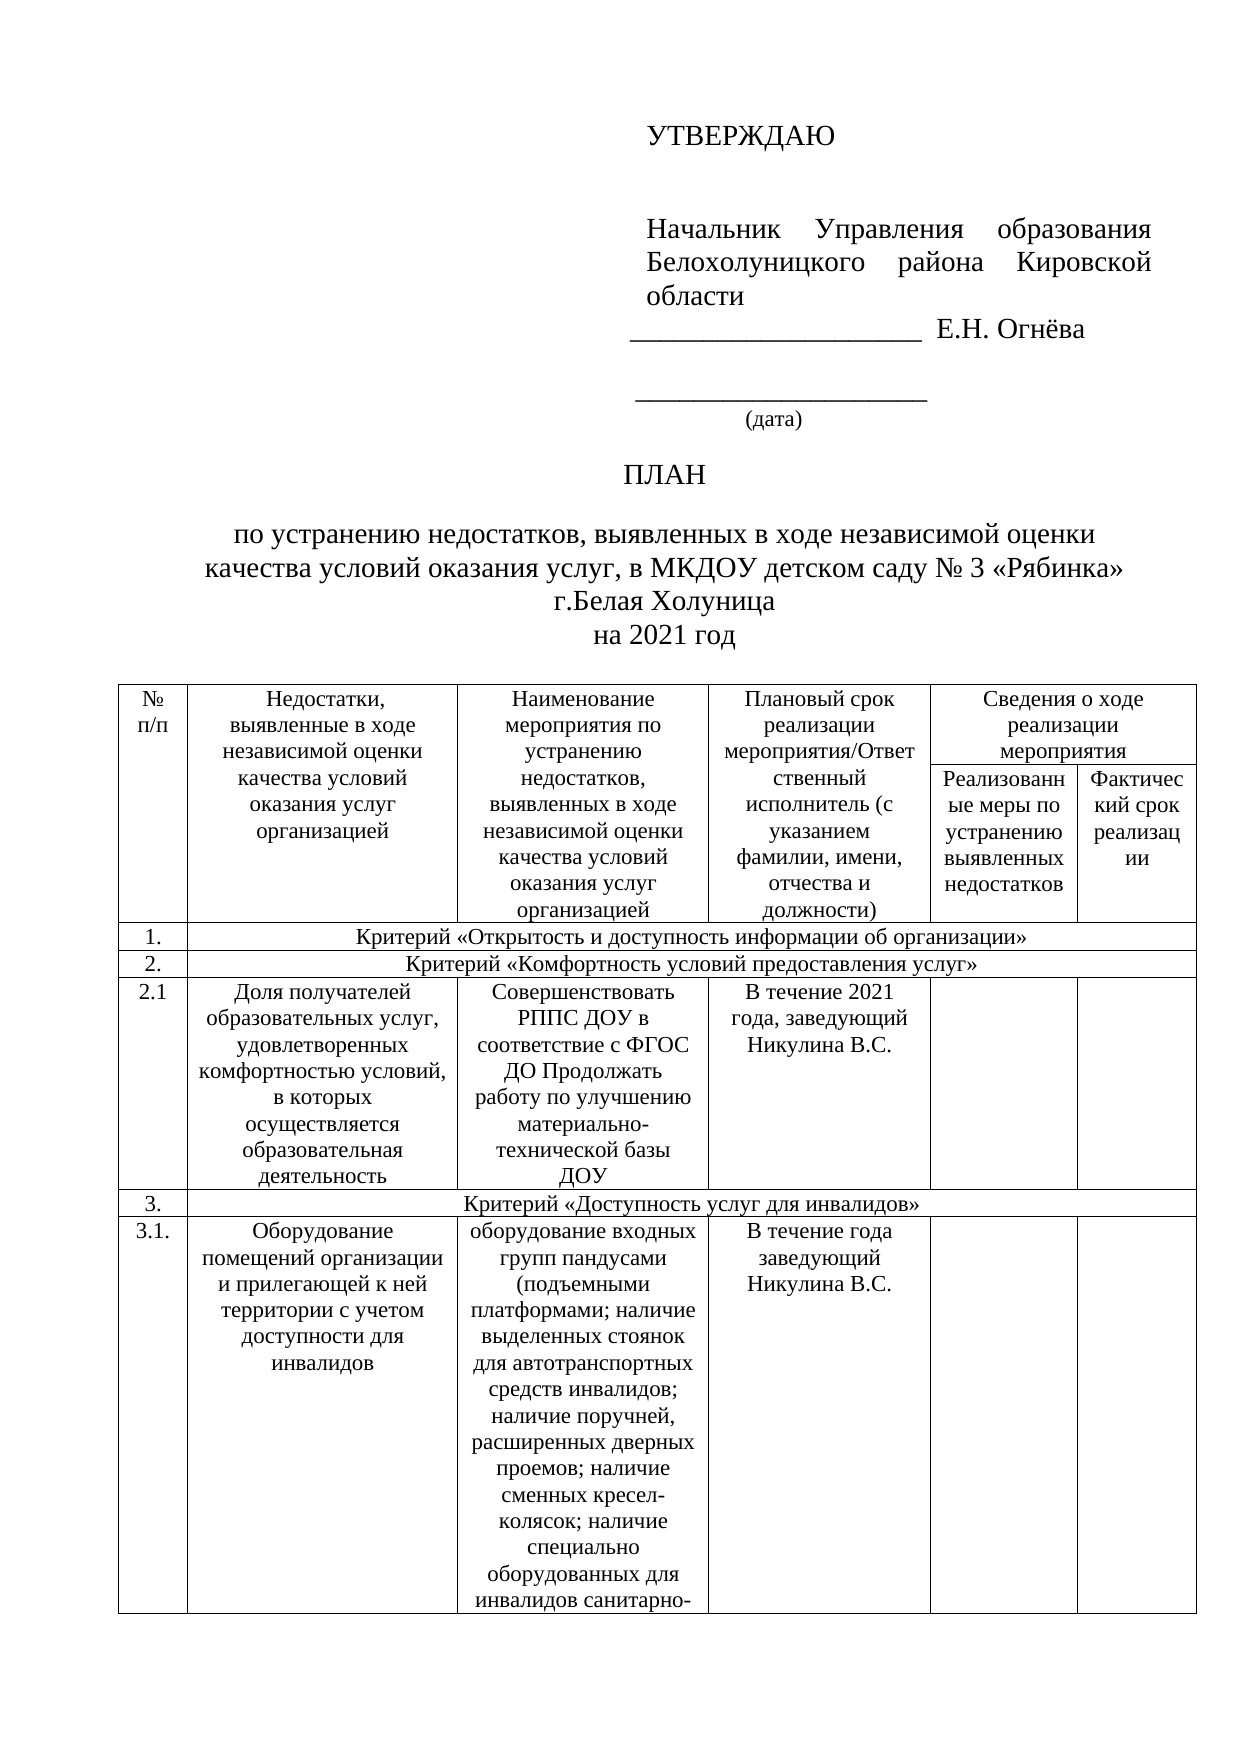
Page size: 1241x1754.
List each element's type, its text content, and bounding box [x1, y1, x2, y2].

table_cell 3.1. [119, 1217, 187, 1612]
text УТВЕРЖДАЮ [646, 118, 1152, 152]
text по устранению недостатков, выявленных в ходе независимой оценки качества условий оказания услуг, в МКДОУ детском саду № 3 «Рябинка» г.Белая Холуница [177, 516, 1152, 617]
text ____________________ [177, 371, 1152, 404]
table_cell 2. [119, 951, 187, 977]
table_cell Критерий «Открытость и доступность информации об организации» [188, 923, 1196, 949]
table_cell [458, 1217, 708, 1612]
table_cell 3. [119, 1190, 187, 1216]
table_cell [931, 978, 1077, 1189]
table_cell Критерий «Комфортность условий предоставления услуг» [188, 951, 1196, 977]
text ПЛАН [177, 457, 1152, 490]
table_cell Критерий «Доступность услуг для инвалидов» [188, 1190, 1196, 1216]
table_header Недостатки, выявленные в ходе независимой оценки качества условий оказания услуг организацией [188, 685, 457, 922]
table_cell Совершенствовать РППС ДОУ в соответствие с ФГОС ДО Продолжать работу по улучшению материально-технической базы ДОУ [458, 978, 708, 1189]
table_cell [709, 1217, 930, 1612]
table_header № п/п [119, 685, 187, 922]
table_cell Реализованные меры по устранению выявленных недостатков [931, 765, 1077, 922]
table_header Сведения о ходе реализации мероприятия [931, 685, 1196, 764]
text (дата) [177, 404, 1152, 431]
table_cell 2.1 [119, 978, 187, 1189]
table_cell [188, 1217, 457, 1612]
table_header Плановый срок реализации мероприятия/Ответственный исполнитель (с указанием фамилии, имени, отчества и должности) [709, 685, 930, 922]
table_cell Доля получателей образовательных услуг, удовлетворенных комфортностью условий, в которых осуществляется образовательная деятельность [188, 978, 457, 1189]
table_cell [931, 1217, 1077, 1612]
table_cell [1078, 978, 1196, 1189]
table_cell В течение 2021 года, заведующий Никулина В.С. [709, 978, 930, 1189]
text Начальник Управления образования Белохолуницкого района Кировской области [646, 211, 1152, 312]
table_cell Фактический срок реализации [1078, 765, 1196, 922]
text на 2021 год [177, 617, 1152, 650]
table_cell [1078, 1217, 1196, 1612]
table_cell 1. [119, 923, 187, 949]
table_header Наименование мероприятия по устранению недостатков, выявленных в ходе независимой оценки качества условий оказания услуг организацией [458, 685, 708, 922]
text ____________________ Е.Н. Огнёва [177, 312, 1152, 345]
